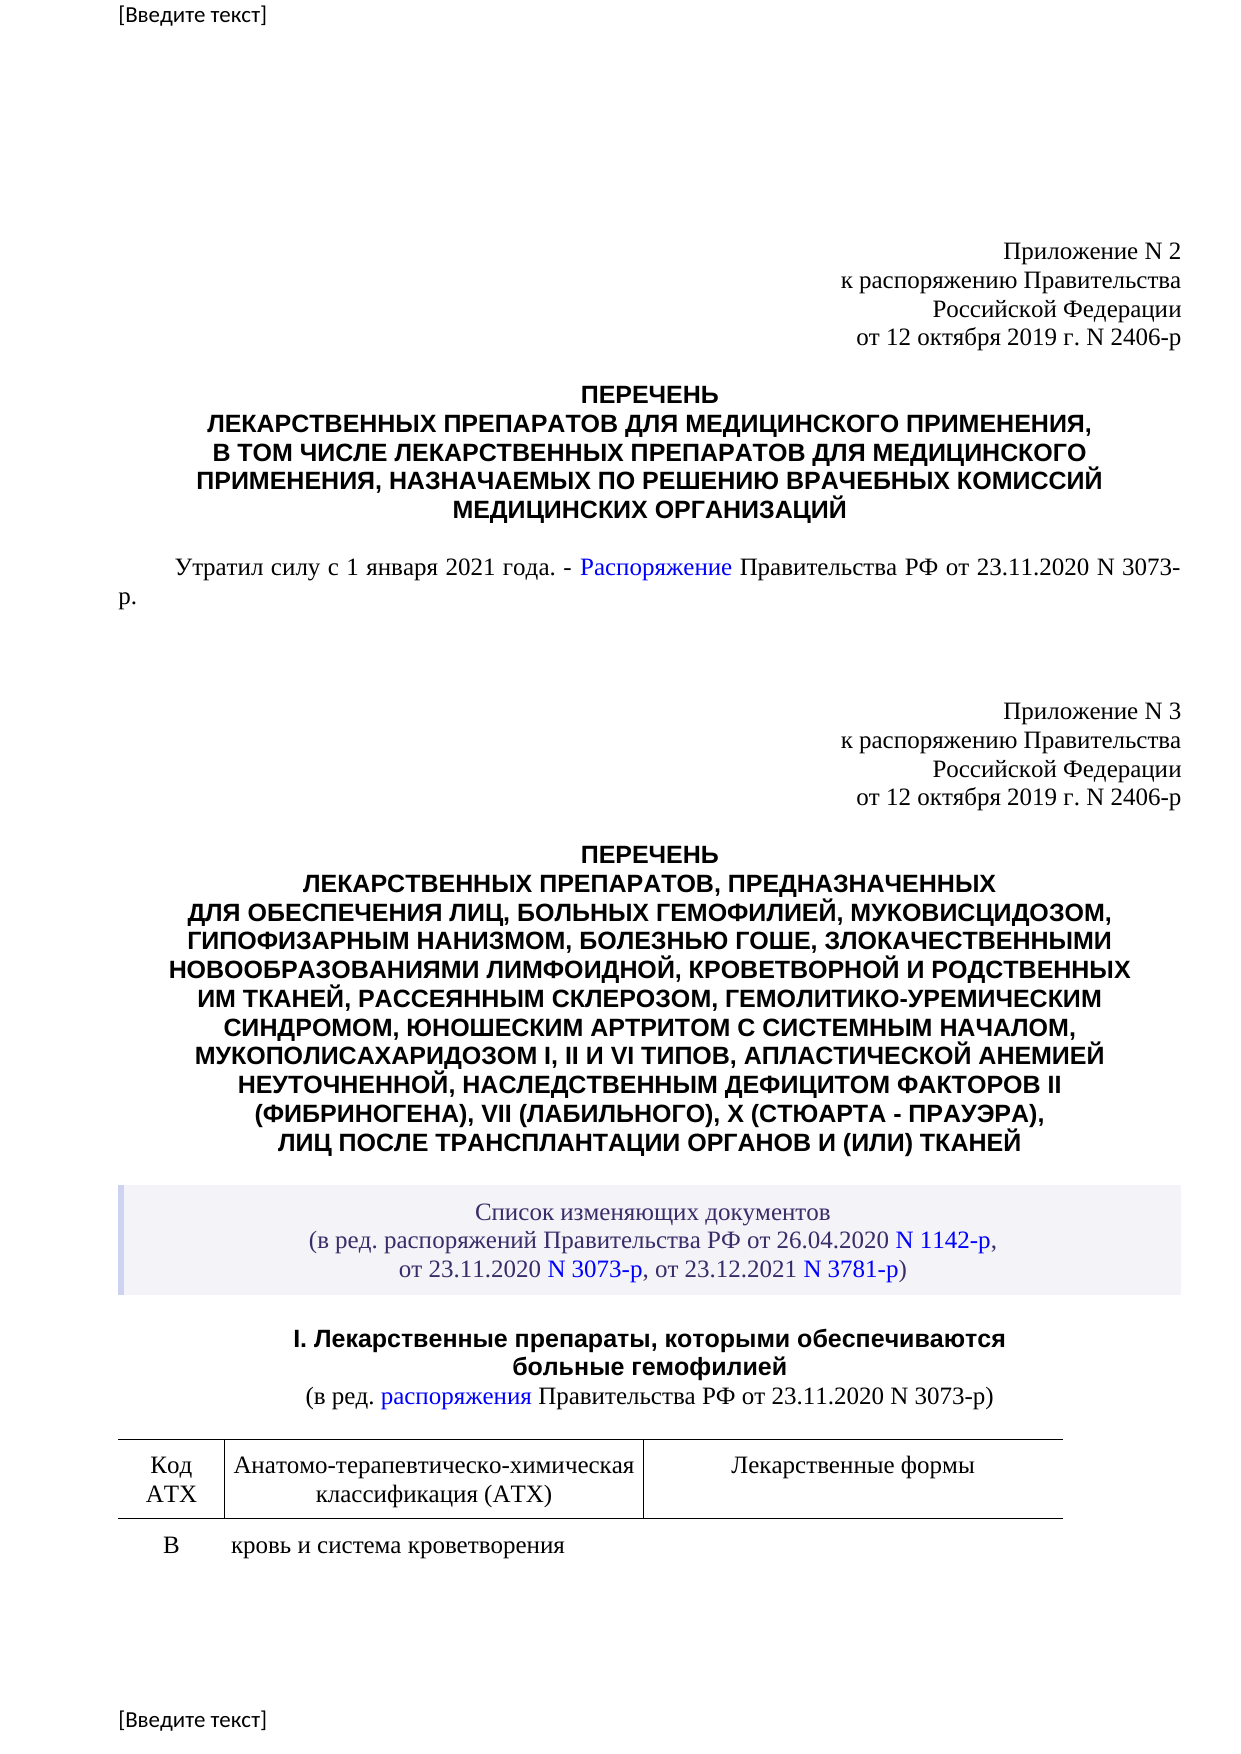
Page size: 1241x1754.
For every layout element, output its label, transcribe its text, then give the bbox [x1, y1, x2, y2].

text к распоряжению Правительства [118, 725, 1181, 754]
text от 12 октября 2019 г. N 2406-р [118, 782, 1181, 811]
title больные гемофилией [118, 1352, 1181, 1381]
title МЕДИЦИНСКИХ ОРГАНИЗАЦИЙ [118, 495, 1181, 524]
text к распоряжению Правительства [118, 265, 1181, 294]
text Приложение N 3 [118, 696, 1181, 725]
title СИНДРОМОМ, ЮНОШЕСКИМ АРТРИТОМ С СИСТЕМНЫМ НАЧАЛОМ, [118, 1012, 1181, 1041]
title НЕУТОЧНЕННОЙ, НАСЛЕДСТВЕННЫМ ДЕФИЦИТОМ ФАКТОРОВ II [118, 1070, 1181, 1099]
title ПРИМЕНЕНИЯ, НАЗНАЧАЕМЫХ ПО РЕШЕНИЮ ВРАЧЕБНЫХ КОМИССИЙ [118, 466, 1181, 495]
title ДЛЯ ОБЕСПЕЧЕНИЯ ЛИЦ, БОЛЬНЫХ ГЕМОФИЛИЕЙ, МУКОВИСЦИДОЗОМ, [118, 897, 1181, 926]
title ПЕРЕЧЕНЬ [118, 840, 1181, 869]
title (ФИБРИНОГЕНА), VII (ЛАБИЛЬНОГО), X (СТЮАРТА - ПРАУЭРА), [118, 1099, 1181, 1127]
title ЛЕКАРСТВЕННЫХ ПРЕПАРАТОВ, ПРЕДНАЗНАЧЕННЫХ [118, 869, 1181, 897]
text Российской Федерации [118, 754, 1181, 782]
title ПЕРЕЧЕНЬ [118, 380, 1181, 409]
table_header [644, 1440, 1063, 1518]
text (в ред. распоряжения Правительства РФ от 23.11.2020 N 3073-р) [118, 1381, 1181, 1410]
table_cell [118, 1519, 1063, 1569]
title ЛЕКАРСТВЕННЫХ ПРЕПАРАТОВ ДЛЯ МЕДИЦИНСКОГО ПРИМЕНЕНИЯ, [118, 409, 1181, 437]
title МУКОПОЛИСАХАРИДОЗОМ I, II И VI ТИПОВ, АПЛАСТИЧЕСКОЙ АНЕМИЕЙ [118, 1041, 1181, 1070]
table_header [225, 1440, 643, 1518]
text Российской Федерации [118, 294, 1181, 322]
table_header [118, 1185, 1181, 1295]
text Приложение N 2 [118, 236, 1181, 265]
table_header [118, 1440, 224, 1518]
title ГИПОФИЗАРНЫМ НАНИЗМОМ, БОЛЕЗНЬЮ ГОШЕ, ЗЛОКАЧЕСТВЕННЫМИ [118, 926, 1181, 955]
text от 12 октября 2019 г. N 2406-р [118, 322, 1181, 351]
title ЛИЦ ПОСЛЕ ТРАНСПЛАНТАЦИИ ОРГАНОВ И (ИЛИ) ТКАНЕЙ [118, 1127, 1181, 1156]
title ИМ ТКАНЕЙ, РАССЕЯННЫМ СКЛЕРОЗОМ, ГЕМОЛИТИКО-УРЕМИЧЕСКИМ [118, 984, 1181, 1012]
title I. Лекарственные препараты, которыми обеспечиваются [118, 1323, 1181, 1352]
text Утратил силу с 1 января 2021 года. - Распоряжение Правительства РФ от 23.11.2020 N 3073-р. [118, 552, 1181, 610]
title НОВООБРАЗОВАНИЯМИ ЛИМФОИДНОЙ, КРОВЕТВОРНОЙ И РОДСТВЕННЫХ [118, 955, 1181, 984]
title В ТОМ ЧИСЛЕ ЛЕКАРСТВЕННЫХ ПРЕПАРАТОВ ДЛЯ МЕДИЦИНСКОГО [118, 437, 1181, 466]
